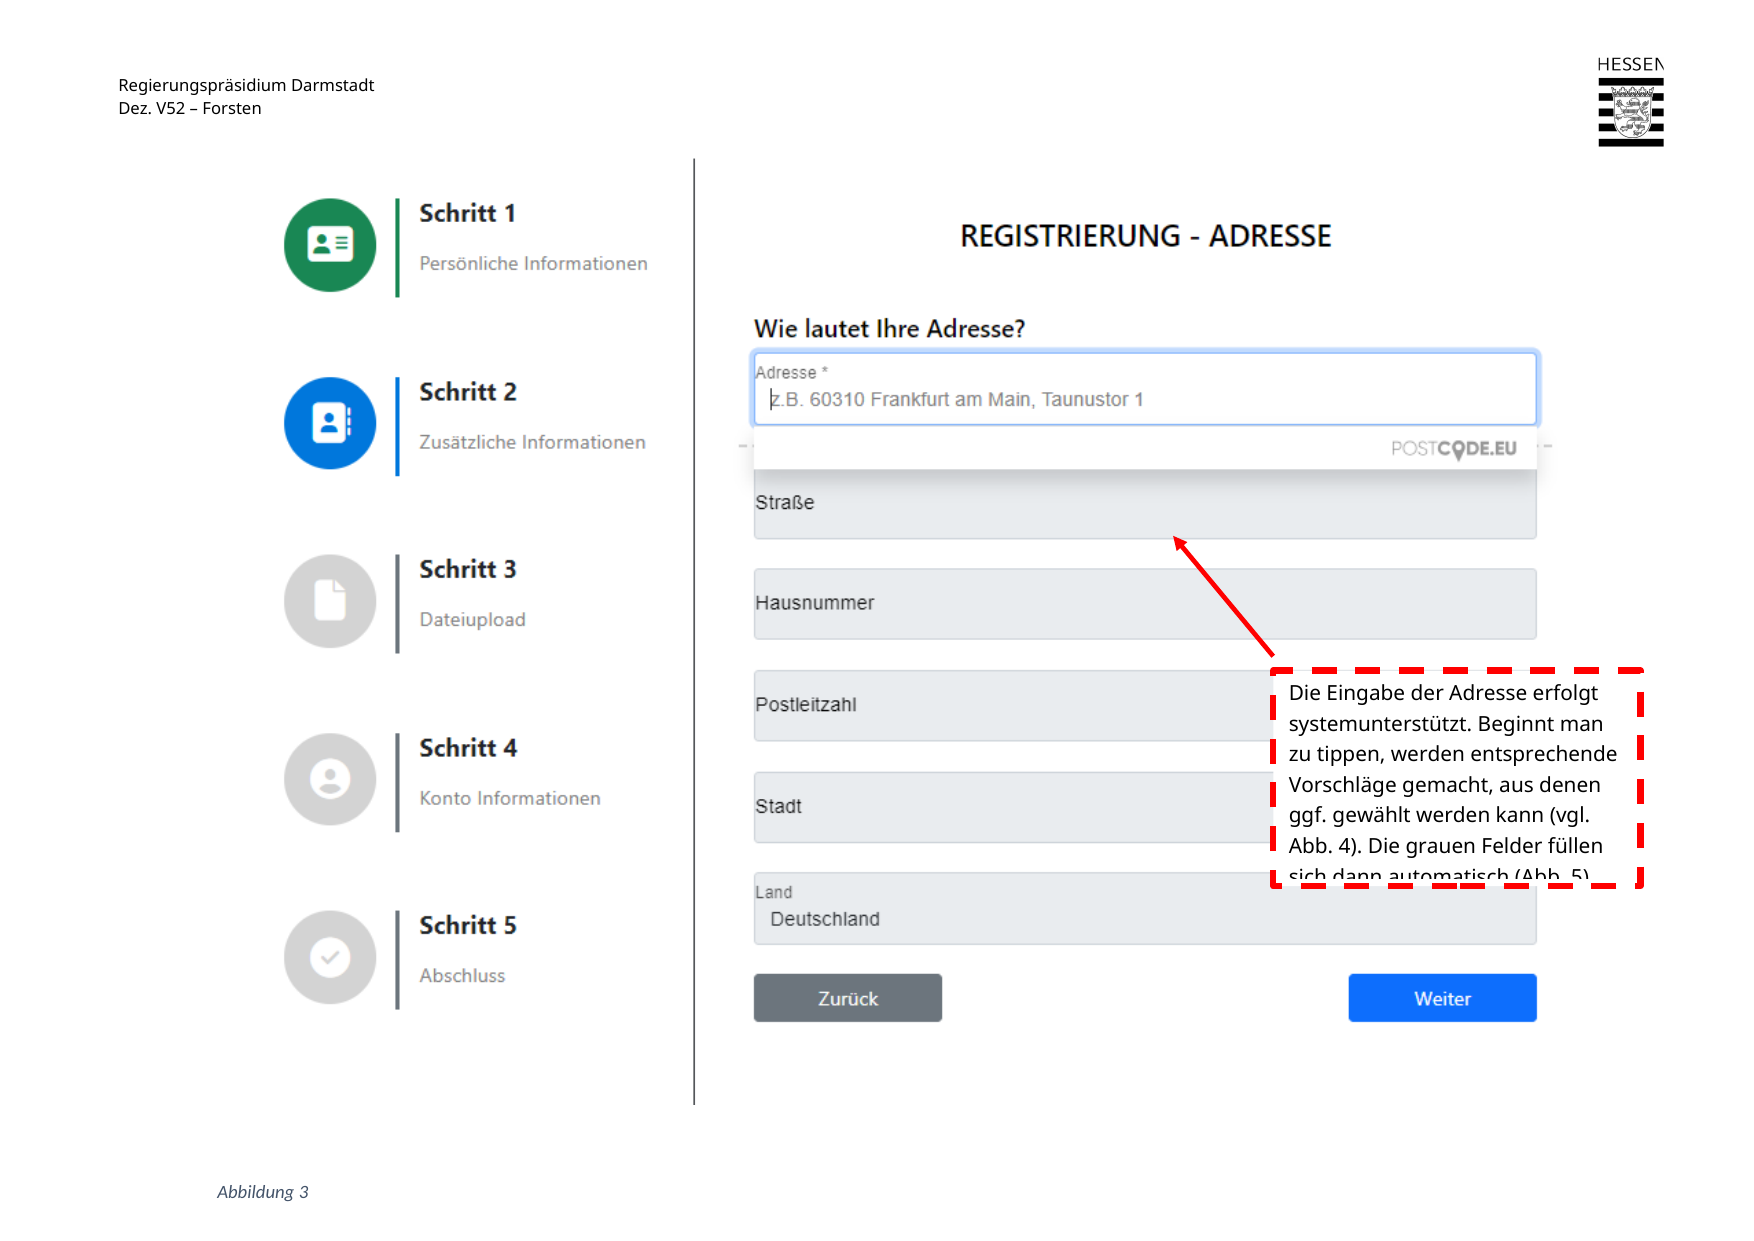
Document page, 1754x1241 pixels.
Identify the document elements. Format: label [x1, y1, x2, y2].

picture [217, 145, 1566, 1105]
